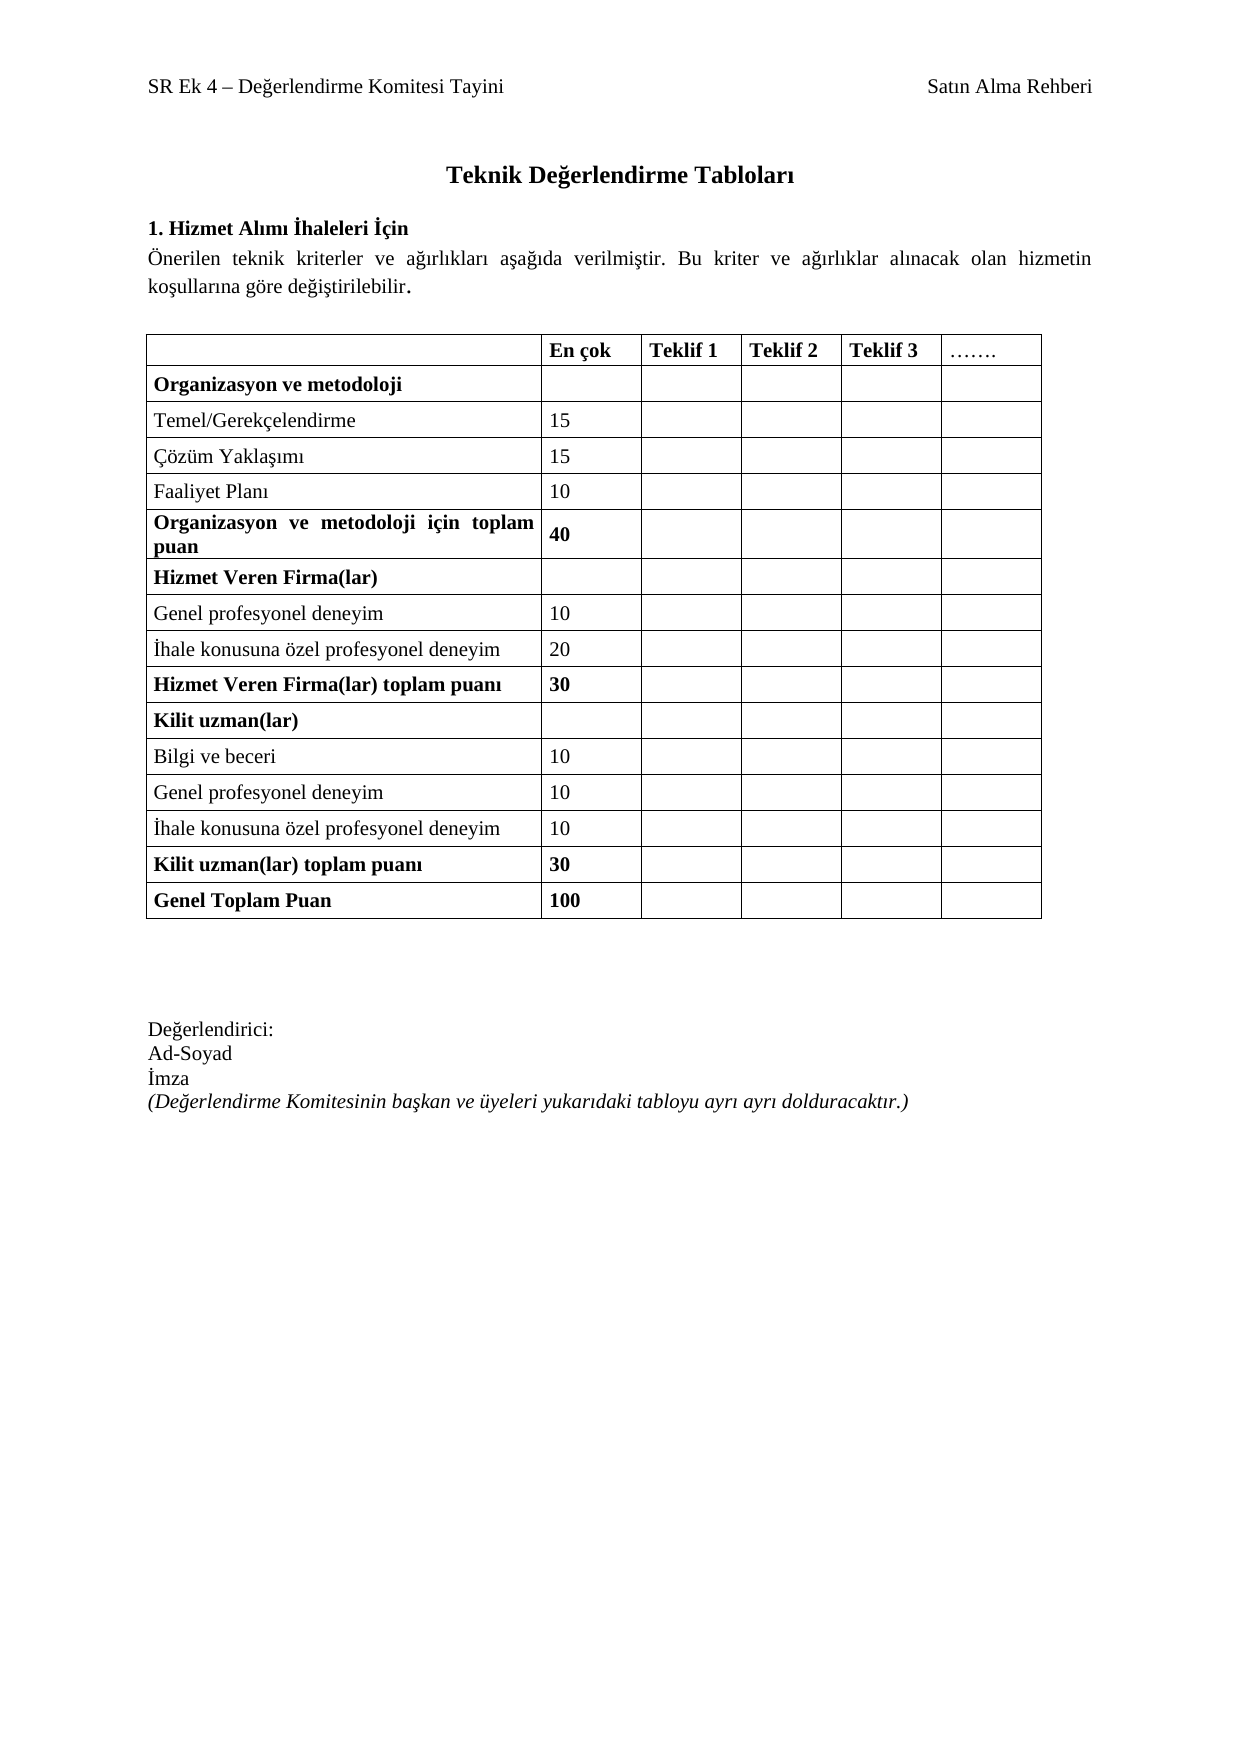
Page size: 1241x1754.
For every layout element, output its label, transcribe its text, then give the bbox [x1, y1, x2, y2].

table_cell 10 [542, 595, 641, 630]
table_cell [842, 631, 941, 666]
table_cell [742, 595, 841, 630]
table_cell 10 [542, 474, 641, 509]
table_cell [642, 366, 741, 401]
subtitle Teknik Değerlendirme Tabloları [148, 160, 1093, 189]
table_cell [742, 366, 841, 401]
table_cell [742, 438, 841, 473]
table_cell Genel profesyonel deneyim [147, 775, 541, 810]
table_cell [642, 631, 741, 666]
table_cell [942, 559, 1041, 594]
table_cell [842, 595, 941, 630]
table_cell [642, 402, 741, 437]
table_cell [842, 510, 941, 558]
table_cell 20 [542, 631, 641, 666]
table_cell [742, 402, 841, 437]
table_cell [942, 438, 1041, 473]
text Ad-Soyad [148, 1041, 1093, 1065]
table_header [147, 335, 541, 365]
table_cell Organizasyon ve metodoloji [147, 366, 541, 401]
table_cell [642, 847, 741, 882]
table_cell Kilit uzman(lar) [147, 703, 541, 738]
table_cell [642, 883, 741, 917]
table_cell [542, 703, 641, 738]
table_cell [742, 510, 841, 558]
table_cell İhale konusuna özel profesyonel deneyim [147, 811, 541, 846]
table_cell [942, 402, 1041, 437]
text İmza [148, 1065, 1093, 1089]
table_cell [642, 559, 741, 594]
table_header ……. [942, 335, 1041, 365]
table_cell [942, 366, 1041, 401]
table_cell [842, 402, 941, 437]
table_cell [842, 667, 941, 702]
table_cell Temel/Gerekçelendirme [147, 402, 541, 437]
table_cell Hizmet Veren Firma(lar) toplam puanı [147, 667, 541, 702]
table_cell [742, 811, 841, 846]
table_cell [942, 510, 1041, 558]
table_cell [842, 883, 941, 917]
table_cell 15 [542, 438, 641, 473]
text Değerlendirici: [148, 1017, 1093, 1041]
table_cell 10 [542, 811, 641, 846]
table_cell [942, 631, 1041, 666]
table_cell 10 [542, 775, 641, 810]
table_cell [842, 366, 941, 401]
table_cell [842, 811, 941, 846]
table_cell [742, 703, 841, 738]
table_cell [642, 811, 741, 846]
table_cell Bilgi ve beceri [147, 739, 541, 774]
table_cell [642, 595, 741, 630]
table_cell [842, 739, 941, 774]
table_cell 15 [542, 402, 641, 437]
table_cell [742, 667, 841, 702]
table_cell [742, 739, 841, 774]
table_cell 100 [542, 883, 641, 917]
table_cell [642, 667, 741, 702]
table_cell [742, 775, 841, 810]
table_cell [842, 474, 941, 509]
table_cell İhale konusuna özel profesyonel deneyim [147, 631, 541, 666]
table_cell [942, 811, 1041, 846]
table_cell [942, 847, 1041, 882]
table_cell [542, 366, 641, 401]
table_cell Organizasyon ve metodoloji için toplam puan [147, 510, 541, 558]
table_cell Genel profesyonel deneyim [147, 595, 541, 630]
table_cell [942, 883, 1041, 917]
table_cell [842, 703, 941, 738]
table_cell [642, 739, 741, 774]
table_cell [842, 775, 941, 810]
table_cell [942, 474, 1041, 509]
table_cell [542, 559, 641, 594]
table_cell [742, 559, 841, 594]
table_cell [942, 667, 1041, 702]
table_cell [742, 631, 841, 666]
table_cell [942, 739, 1041, 774]
table_cell 40 [542, 510, 641, 558]
table_cell [642, 775, 741, 810]
text 1. Hizmet Alımı İhaleleri İçin [148, 216, 1093, 240]
table_cell [842, 438, 941, 473]
table_cell [842, 559, 941, 594]
table_cell [942, 703, 1041, 738]
table_cell [742, 847, 841, 882]
table_header Teklif 1 [642, 335, 741, 365]
text Önerilen teknik kriterler ve ağırlıkları aşağıda verilmiştir. Bu kriter ve ağırlıklar alınacak olan hizmetin koşullarına göre değiştirilebilir. [148, 246, 1093, 299]
text (Değerlendirme Komitesinin başkan ve üyeleri yukarıdaki tabloyu ayrı ayrı dolduracaktır.) [148, 1089, 1093, 1113]
table_cell [642, 703, 741, 738]
table_header Teklif 2 [742, 335, 841, 365]
table_cell Kilit uzman(lar) toplam puanı [147, 847, 541, 882]
table_cell [842, 847, 941, 882]
table_cell Çözüm Yaklaşımı [147, 438, 541, 473]
table_header Teklif 3 [842, 335, 941, 365]
table_cell [642, 438, 741, 473]
table_cell Faaliyet Planı [147, 474, 541, 509]
table_cell [742, 883, 841, 917]
table_cell 30 [542, 667, 641, 702]
table_header En çok [542, 335, 641, 365]
table_cell [942, 775, 1041, 810]
table_cell Genel Toplam Puan [147, 883, 541, 917]
table_cell [642, 474, 741, 509]
table_cell [942, 595, 1041, 630]
table_cell [642, 510, 741, 558]
table_cell 30 [542, 847, 641, 882]
table_cell 10 [542, 739, 641, 774]
table_cell Hizmet Veren Firma(lar) [147, 559, 541, 594]
table_cell [742, 474, 841, 509]
